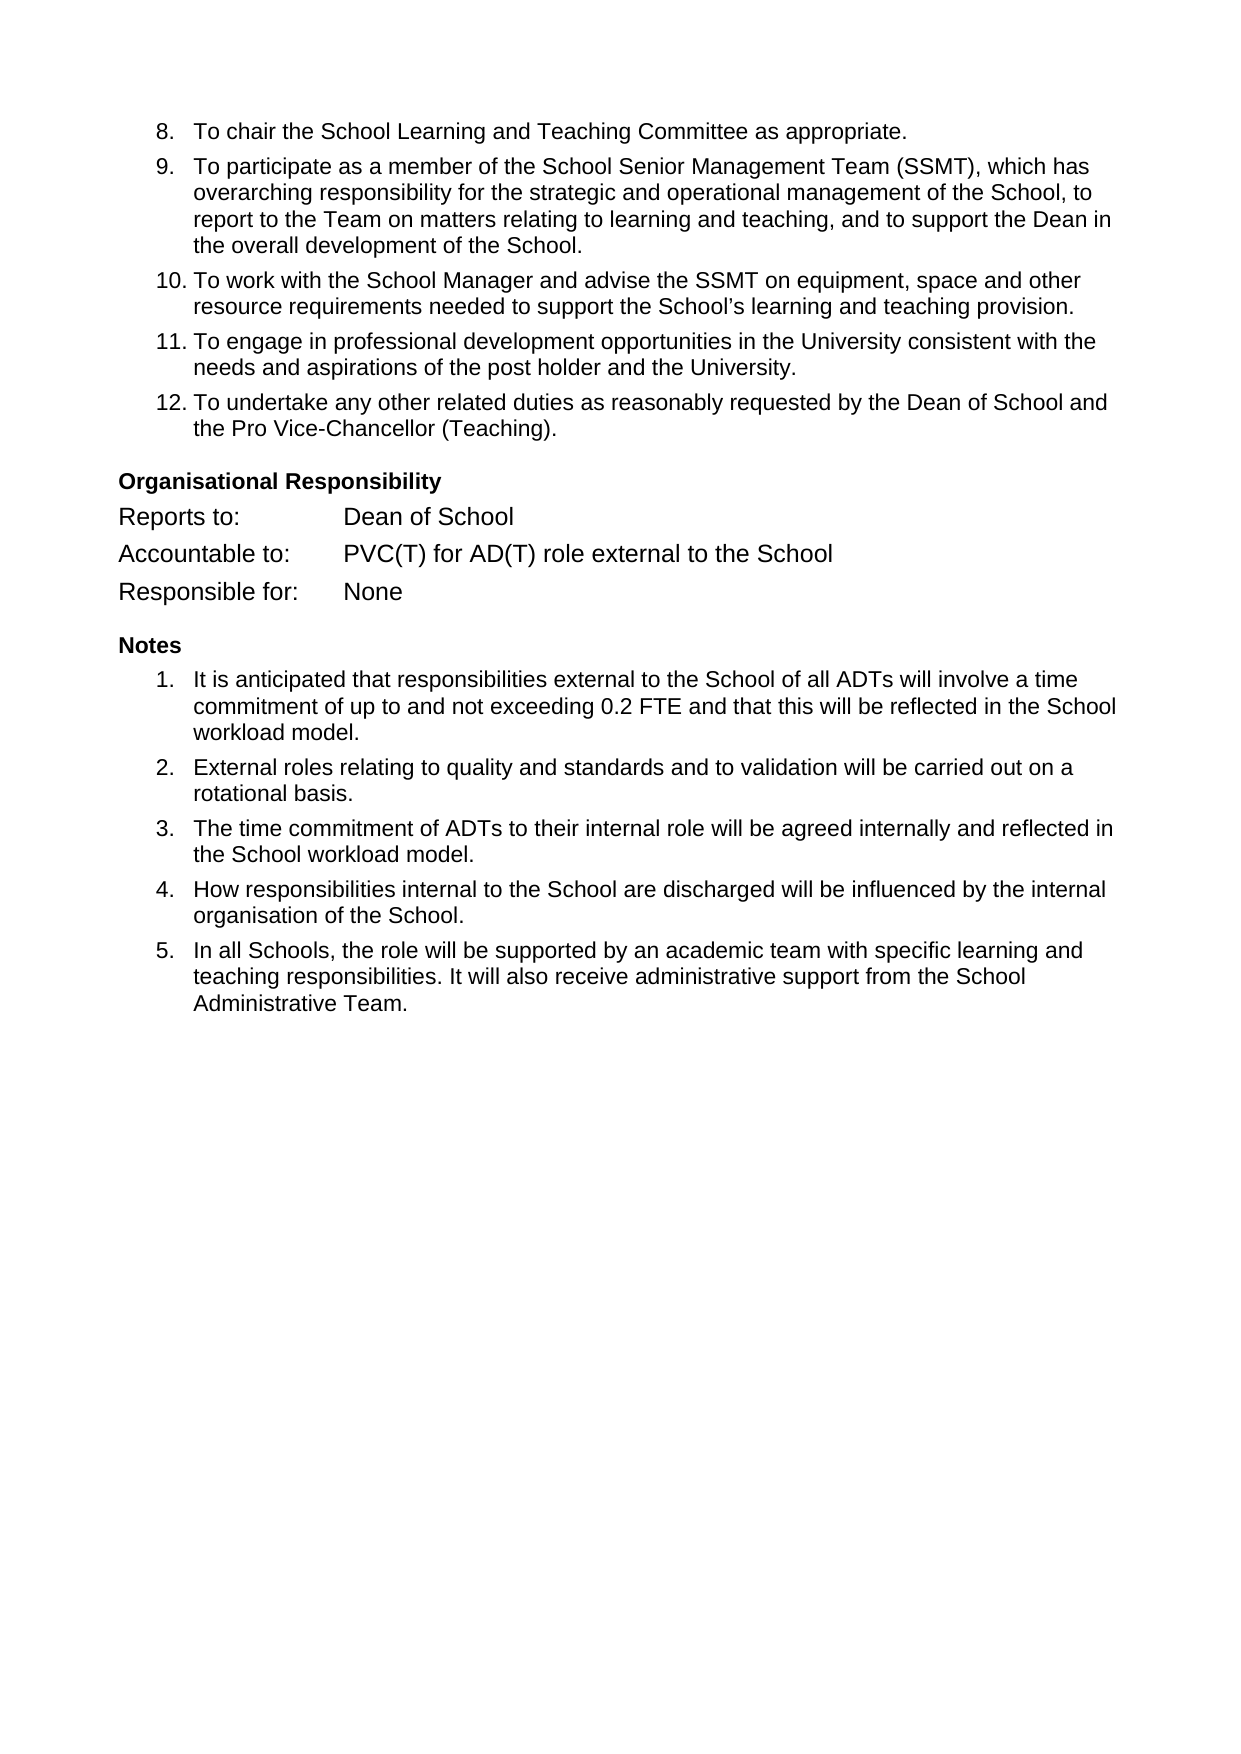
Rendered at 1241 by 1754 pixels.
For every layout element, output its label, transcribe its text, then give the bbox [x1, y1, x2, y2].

list To undertake any other related duties as reasonably requested by the Dean of School and the Pro Vice-Chancellor (Teaching). [156, 389, 1122, 441]
list To work with the School Manager and advise the SSMT on equipment, space and other resource requirements needed to support the School’s learning and teaching provision. [156, 267, 1122, 319]
text Responsible for: None [118, 577, 1122, 605]
text Reports to: Dean of School [118, 502, 1122, 531]
text 5. In all Schools, the role will be supported by an academic team with specific learning and teaching responsibilities. It will also receive administrative support from the School Administrative Team. [156, 937, 1122, 1016]
text Organisational Responsibility [118, 468, 1122, 494]
text 1. It is anticipated that responsibilities external to the School of all ADTs will involve a time commitment of up to and not exceeding 0.2 FTE and that this will be reflected in the School workload model. [156, 666, 1122, 745]
text Accountable to: PVC(T) for AD(T) role external to the School [118, 539, 1122, 568]
list To participate as a member of the School Senior Management Team (SSMT), which has overarching responsibility for the strategic and operational management of the School, to report to the Team on matters relating to learning and teaching, and to support the Dean in the overall development of the School. [156, 153, 1122, 258]
list To chair the School Learning and Teaching Committee as appropriate. [156, 118, 1122, 144]
text 4. How responsibilities internal to the School are discharged will be influenced by the internal organisation of the School. [156, 876, 1122, 928]
text 2. External roles relating to quality and standards and to validation will be carried out on a rotational basis. [156, 754, 1122, 806]
list To engage in professional development opportunities in the University consistent with the needs and aspirations of the post holder and the University. [156, 328, 1122, 380]
text 3. The time commitment of ADTs to their internal role will be agreed internally and reflected in the School workload model. [156, 815, 1122, 867]
text Notes [118, 632, 1122, 658]
